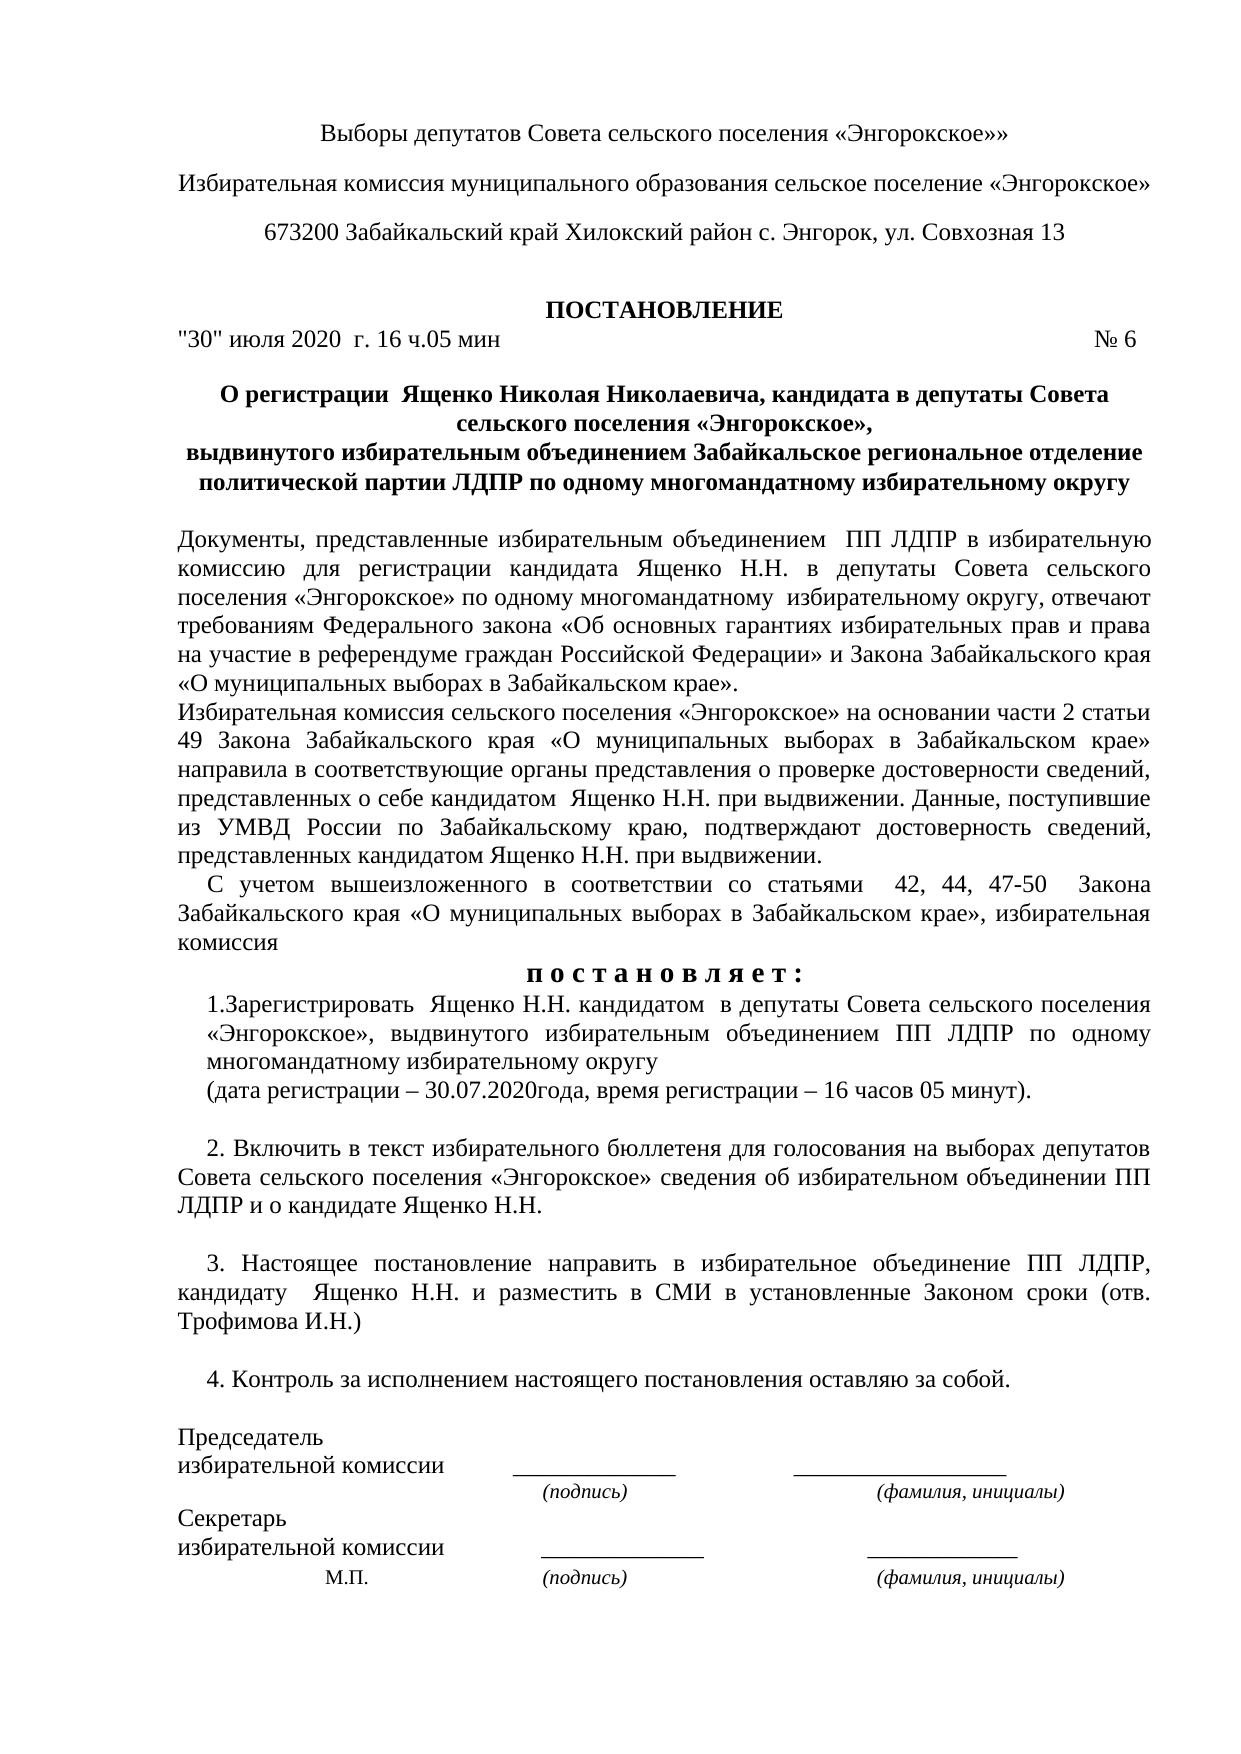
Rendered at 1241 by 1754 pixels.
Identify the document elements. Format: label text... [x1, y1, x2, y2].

text п о с т а н о в л я е т : [177, 955, 1152, 989]
text 673200 Забайкальский край Хилокский район с. Энгорок, ул. Совхозная 13 [177, 217, 1152, 246]
text О регистрации Ященко Николая Николаевича, кандидата в депутаты Совета сельского поселения «Энгорокское», [177, 378, 1152, 437]
text Председатель [177, 1422, 1152, 1451]
text 3. Настоящее постановление направить в избирательное объединение ПП ЛДПР, кандидату Ященко Н.Н. и разместить в СМИ в установленные Законом сроки (отв. Трофимова И.Н.) [177, 1248, 1152, 1335]
text 4. Контроль за исполнением настоящего постановления оставляю за собой. [177, 1364, 1152, 1393]
text 2. Включить в текст избирательного бюллетеня для голосования на выборах депутатов Совета сельского поселения «Энгорокское» сведения об избирательном объединении ПП ЛДПР и о кандидате Ященко Н.Н. [177, 1133, 1152, 1219]
text Избирательная комиссия сельского поселения «Энгорокское» на основании части 2 статьи 49 Закона Забайкальского края «О муниципальных выборах в Забайкальском крае» направила в соответствующие органы представления о проверке достоверности сведений, представленных о себе кандидатом Ященко Н.Н. при выдвижении. Данные, поступившие из УМВД России по Забайкальскому краю, подтверждают достоверность сведений, представленных кандидатом Ященко Н.Н. при выдвижении. [177, 697, 1152, 869]
text выдвинутого избирательным объединением Забайкальское региональное отделение политической партии ЛДПР по одному многомандатному избирательному округу [177, 437, 1152, 495]
text избирательной комиссии _____________ ____________ М.П. (подпись) (фамилия, инициалы) [177, 1532, 1152, 1589]
text Документы, представленные избирательным объединением ПП ЛДПР в избирательную комиссию для регистрации кандидата Ященко Н.Н. в депутаты Совета сельского поселения «Энгорокское» по одному многомандатному избирательному округу, отвечают требованиям Федерального закона «Об основных гарантиях избирательных прав и права на участие в референдуме граждан Российской Федерации» и Закона Забайкальского края «О муниципальных выборах в Забайкальском крае». [177, 524, 1152, 697]
text С учетом вышеизложенного в соответствии со статьями 42, 44, 47-50 Закона Забайкальского края «О муниципальных выборах в Забайкальском крае», избирательная комиссия [177, 869, 1152, 955]
text избирательной комиссии _____________ _________________ [177, 1451, 1152, 1479]
text ПОСТАНОВЛЕНИЕ [177, 296, 1152, 324]
text (подпись) (фамилия, инициалы) [225, 1479, 1152, 1503]
text "30" июля 2020 г. 16 ч.05 мин № 6 [177, 324, 1152, 353]
text (дата регистрации – 30.07.2020года, время регистрации – 16 часов 05 минут). [206, 1075, 1152, 1104]
text Выборы депутатов Совета сельского поселения «Энгорокское»» [177, 118, 1152, 147]
text Секретарь [177, 1503, 1152, 1532]
text Избирательная комиссия муниципального образования сельское поселение «Энгорокское» [177, 168, 1152, 196]
text 1.Зарегистрировать Ященко Н.Н. кандидатом в депутаты Совета сельского поселения «Энгорокское», выдвинутого избирательным объединением ПП ЛДПР по одному многомандатному избирательному округу [206, 989, 1152, 1075]
